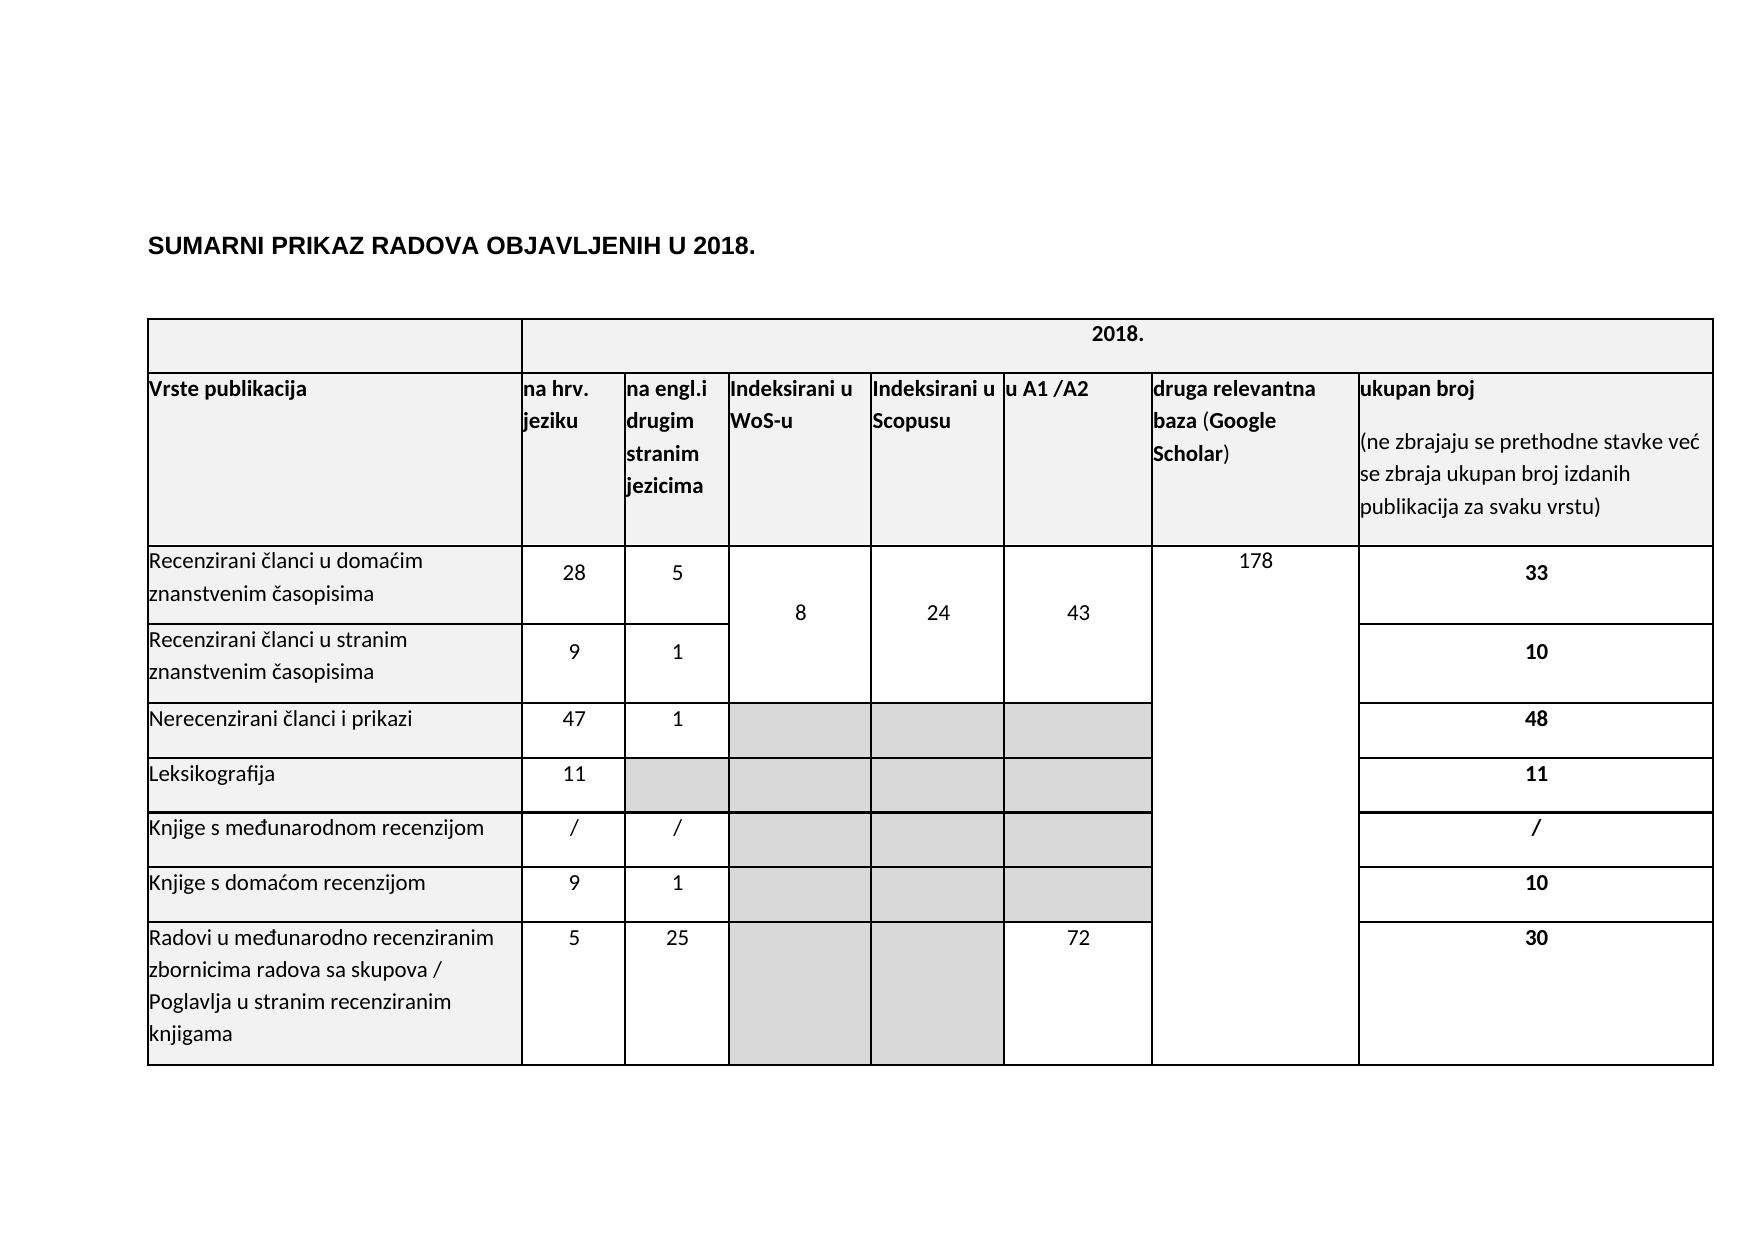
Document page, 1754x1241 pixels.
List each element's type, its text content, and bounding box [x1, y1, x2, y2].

table_cell Radovi u međunarodno recenziranim zbornicima radova sa skupova / Poglavlja u stranim recenziranim knjigama [149, 923, 521, 1064]
table_cell 47 [523, 704, 624, 757]
table_cell 8 [730, 547, 870, 702]
table_cell Leksikografija [149, 759, 521, 811]
table_cell [872, 759, 1003, 811]
table_cell na engl.i drugim stranim jezicima [626, 374, 728, 544]
table_cell 5 [523, 923, 624, 1064]
table_cell / [1360, 814, 1712, 866]
table_cell 1 [626, 625, 728, 702]
table_cell Nerecenzirani članci i prikazi [149, 704, 521, 757]
table_cell 9 [523, 625, 624, 702]
table_cell [730, 704, 870, 757]
table_cell [730, 814, 870, 866]
table_cell ukupan broj (ne zbrajaju se prethodne stavke već se zbraja ukupan broj izdanih publikacija za svaku vrstu) [1360, 374, 1712, 544]
table_cell Vrste publikacija [149, 374, 521, 544]
table_cell [626, 759, 728, 811]
table_cell [730, 868, 870, 921]
table_cell 28 [523, 547, 624, 623]
table_cell Recenzirani članci u stranim znanstvenim časopisima [149, 625, 521, 702]
table_cell [730, 923, 870, 1064]
table_cell [872, 704, 1003, 757]
table_cell Recenzirani članci u domaćim znanstvenim časopisima [149, 547, 521, 623]
table_cell [1005, 814, 1151, 866]
table_cell [872, 923, 1003, 1064]
table_cell [730, 759, 870, 811]
table_cell Indeksirani u Scopusu [872, 374, 1003, 544]
subtitle SUMARNI PRIKAZ RADOVA OBJAVLJENIH U 2018. [148, 231, 1606, 259]
table_cell 72 [1005, 923, 1151, 1064]
table_cell 11 [1360, 759, 1712, 811]
table_cell / [626, 814, 728, 866]
table_cell [1005, 868, 1151, 921]
table_cell 10 [1360, 868, 1712, 921]
table_cell 25 [626, 923, 728, 1064]
table_cell 33 [1360, 547, 1712, 623]
table_cell 11 [523, 759, 624, 811]
table_cell Indeksirani u WoS-u [730, 374, 870, 544]
table_cell 48 [1360, 704, 1712, 757]
table_cell 30 [1360, 923, 1712, 1064]
table_cell 1 [626, 868, 728, 921]
table_cell / [523, 814, 624, 866]
table_cell 9 [523, 868, 624, 921]
table_cell u A1 /A2 [1005, 374, 1151, 544]
table_cell [1005, 704, 1151, 757]
table_cell 178 [1153, 547, 1358, 1064]
table_cell Knjige s domaćom recenzijom [149, 868, 521, 921]
table_cell 5 [626, 547, 728, 623]
table_cell na hrv. jeziku [523, 374, 624, 544]
table_cell 10 [1360, 625, 1712, 702]
table_cell [1005, 759, 1151, 811]
table_cell [872, 868, 1003, 921]
table_header [149, 320, 521, 372]
table_cell [872, 814, 1003, 866]
table_cell 1 [626, 704, 728, 757]
table_cell druga relevantna baza (Google Scholar) [1153, 374, 1358, 544]
table_cell 43 [1005, 547, 1151, 702]
table_cell 24 [872, 547, 1003, 702]
table_header 2018. [523, 320, 1712, 372]
table_cell Knjige s međunarodnom recenzijom [149, 814, 521, 866]
